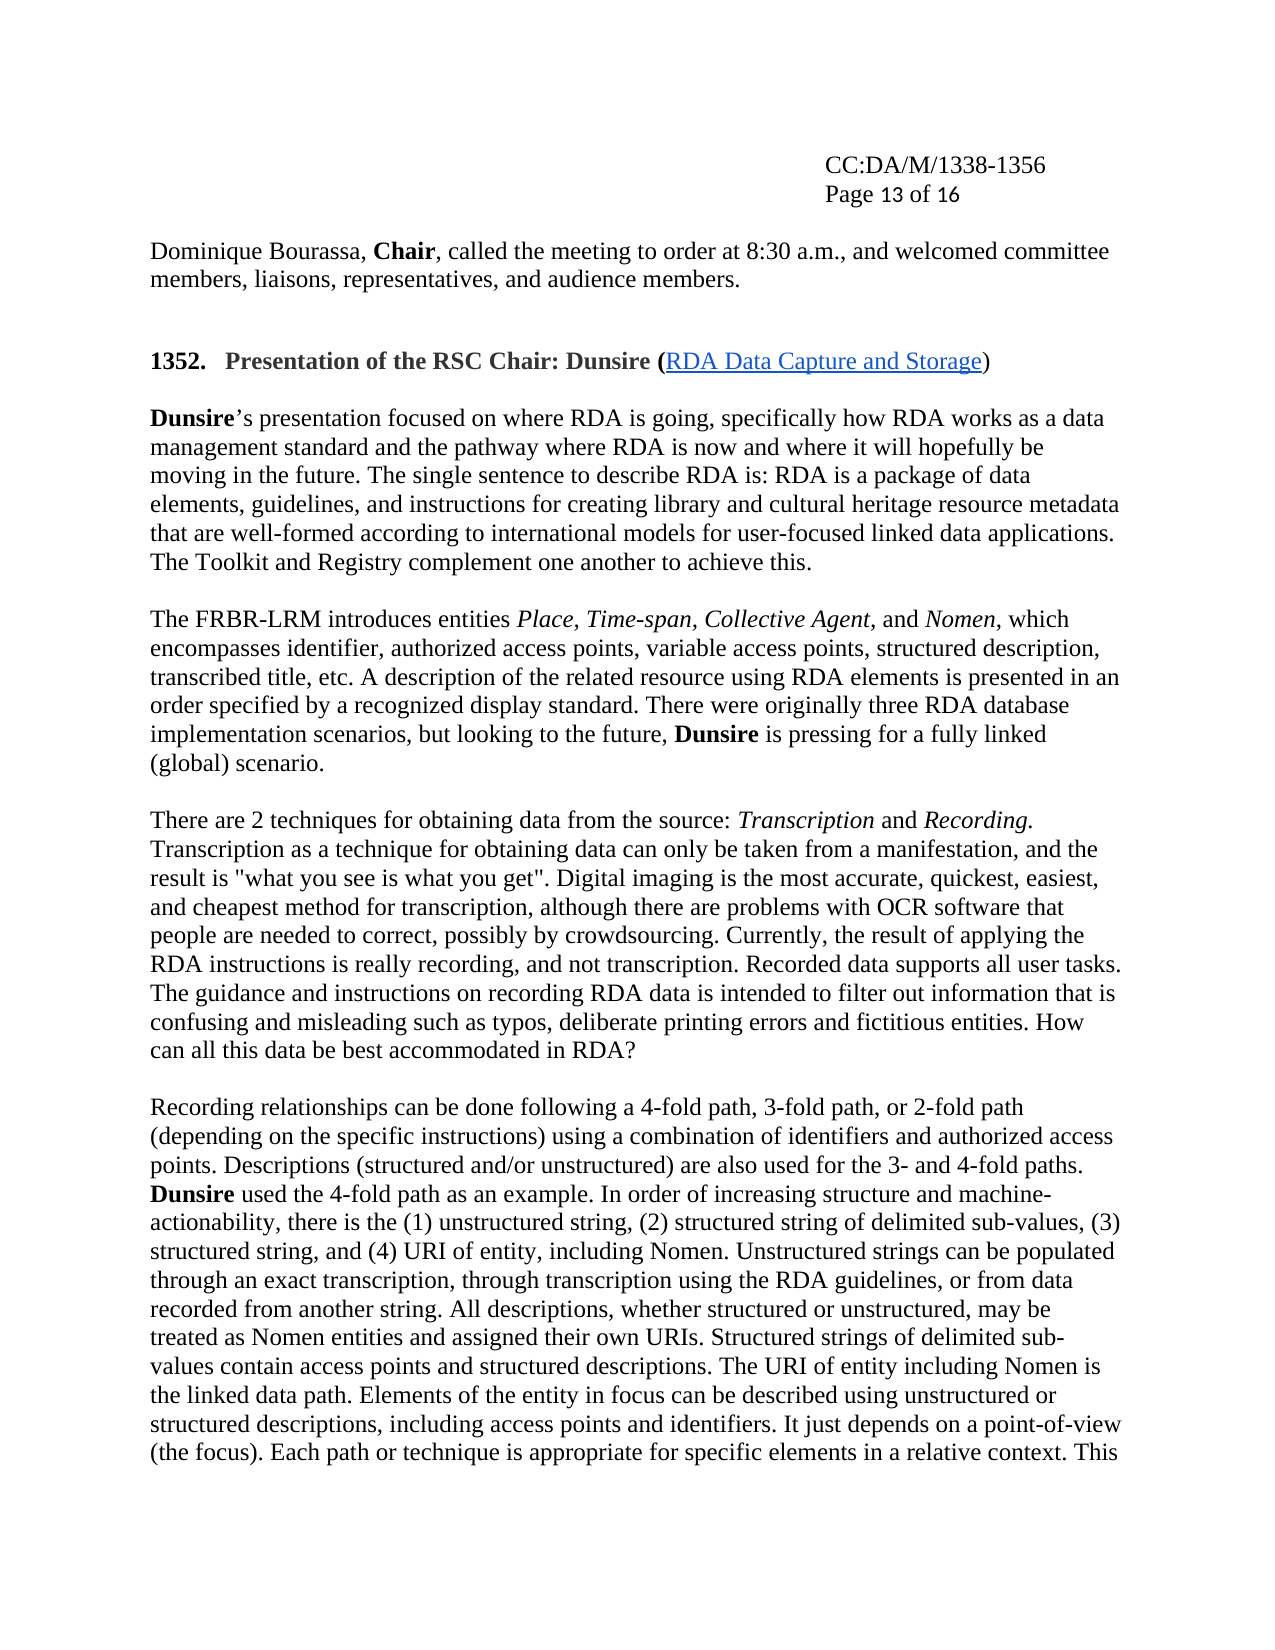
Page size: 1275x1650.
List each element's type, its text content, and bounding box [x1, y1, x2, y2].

text The FRBR-LRM introduces entities Place, Time-span, Collective Agent, and Nomen, which encompasses identifier, authorized access points, variable access points, structured description, transcribed title, etc. A description of the related resource using RDA elements is presented in an order specified by a recognized display standard. There were originally three RDA database implementation scenarios, but looking to the future, Dunsire is pressing for a fully linked (global) scenario. [150, 604, 1125, 777]
text Dunsire’s presentation focused on where RDA is going, specifically how RDA works as a data management standard and the pathway where RDA is now and where it will hopefully be moving in the future. The single sentence to describe RDA is: RDA is a package of data elements, guidelines, and instructions for creating library and cultural heritage resource metadata that are well-formed according to international models for user-focused linked data applications. The Toolkit and Registry complement one another to achieve this. [150, 403, 1125, 576]
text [150, 1092, 1125, 1466]
text 1352. Presentation of the RSC Chair: Dunsire (RDA Data Capture and Storage) [651, 346, 1125, 375]
text There are 2 techniques for obtaining data from the source: Transcription and Recording. Transcription as a technique for obtaining data can only be taken from a manifestation, and the result is "what you see is what you get". Digital imaging is the most accurate, quickest, easiest, and cheapest method for transcription, although there are problems with OCR software that people are needed to correct, possibly by crowdsourcing. Currently, the result of applying the RDA instructions is really recording, and not transcription. Recorded data supports all user tasks. The guidance and instructions on recording RDA data is intended to filter out information that is confusing and misleading such as typos, deliberate printing errors and fictitious entities. How can all this data be best accommodated in RDA? [150, 806, 1125, 1064]
text Dominique Bourassa, Chair, called the meeting to order at 8:30 a.m., and welcomed committee members, liaisons, representatives, and audience members. [150, 236, 1125, 293]
